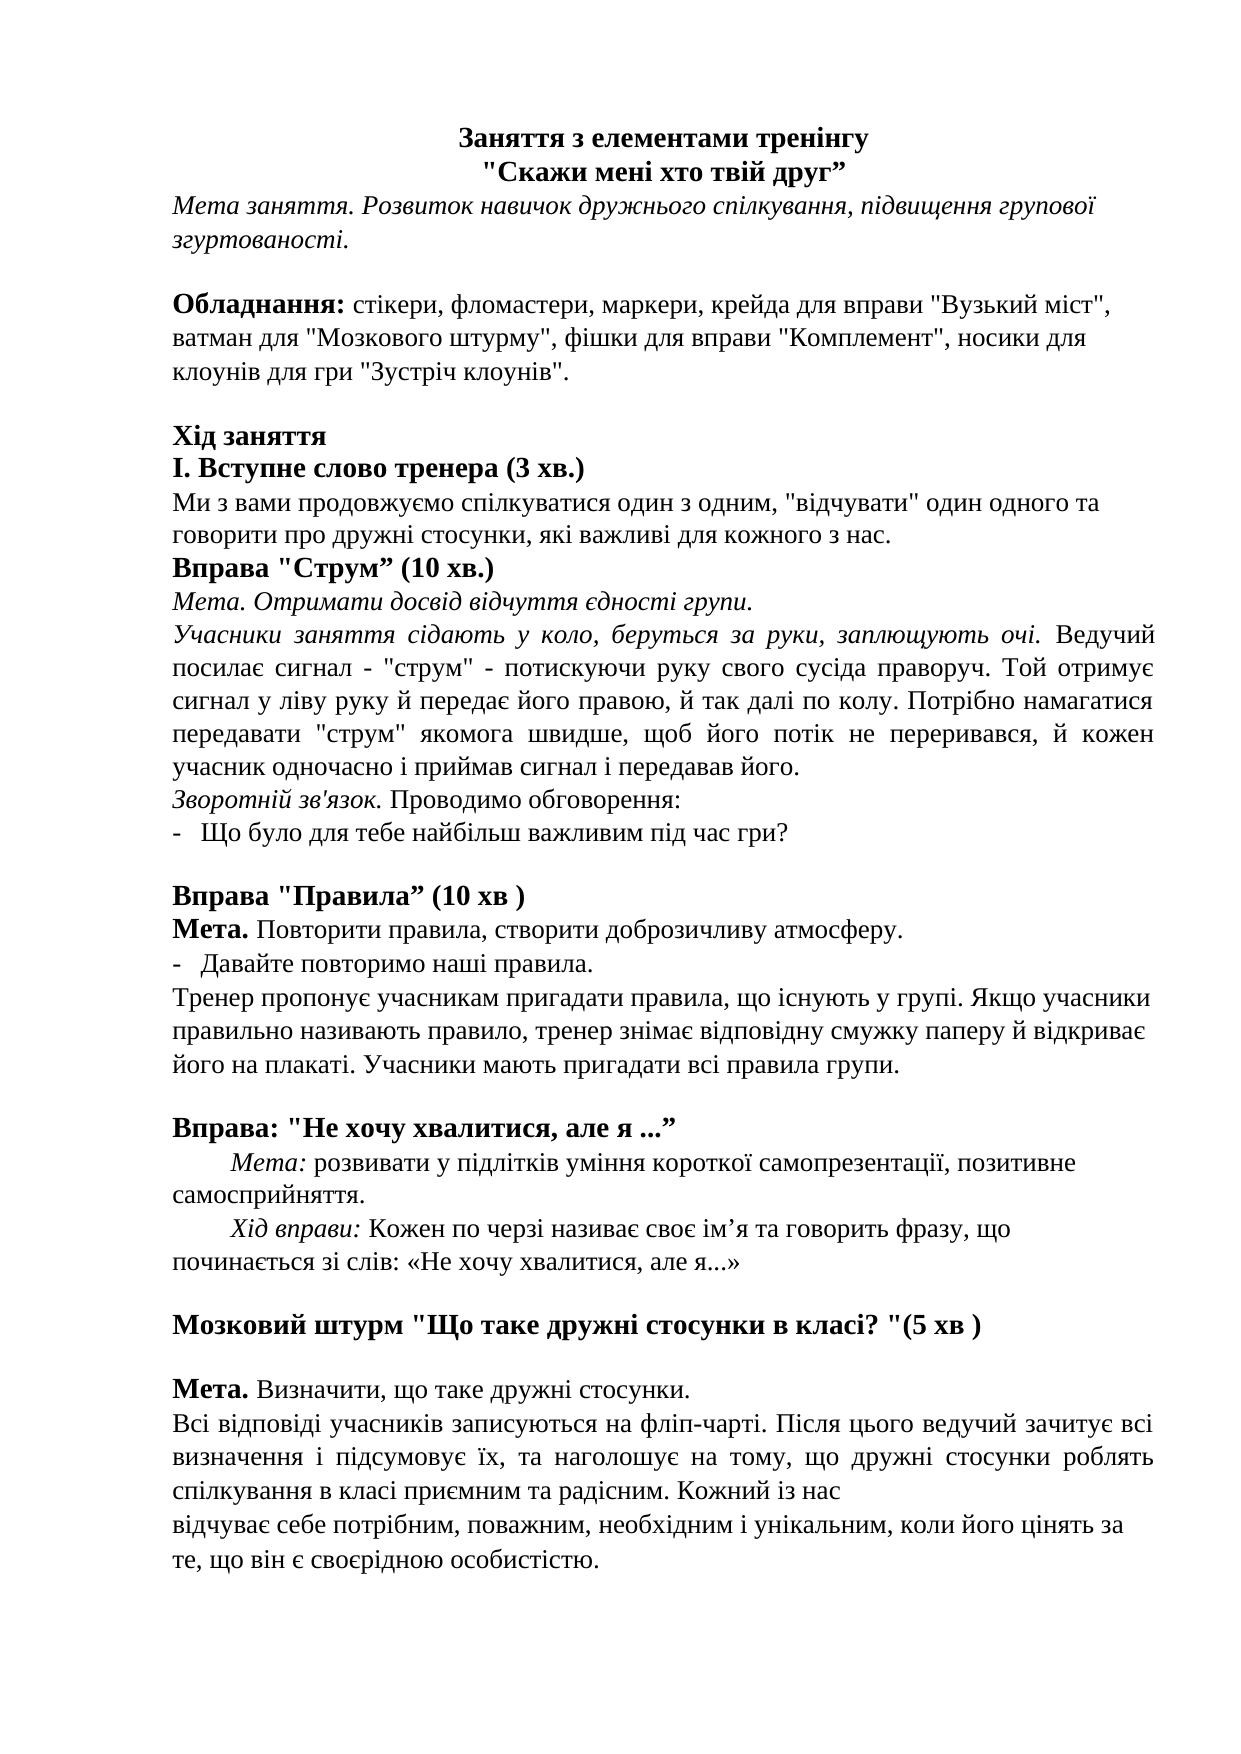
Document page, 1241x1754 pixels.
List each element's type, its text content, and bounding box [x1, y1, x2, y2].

text Мета. Повторити правила, створити доброзичливу атмосферу. [172, 912, 1155, 946]
text Хід заняття [172, 418, 1155, 452]
text Учасники заняття сідають у коло, беруться за руки, заплющують очі. Ведучий посилає сигнал - "струм" - потискуючи руку свого сусіда праворуч. Той отримує сигнал у ліву руку й передає його правою, й так далі по колу. Потрібно намагатися передавати "струм" якомога швидше, щоб його потік не переривався, й кожен учасник одночасно і приймав сигнал і передавав його. [172, 617, 1155, 782]
text Мета заняття. Розвиток навичок дружнього спілкування, підвищення групової згуртованості. [172, 188, 1155, 255]
text Тренер пропонує учасникам пригадати правила, що існують у групі. Якщо учасники правильно називають правило, тренер знімає відповідну смужку паперу й відкриває його на плакаті. Учасники мають пригадати всі правила групи. [172, 979, 1155, 1080]
text Вправа "Струм” (10 хв.) [172, 551, 1155, 584]
text Вправа "Правила” (10 хв ) [172, 879, 1155, 912]
text Вправа: "Не хочу хвалитися, але я ...” [172, 1112, 1155, 1144]
text І. Вступне слово тренера (3 хв.) [172, 452, 1155, 484]
list Давайте повторимо наші правила. [172, 946, 1155, 979]
text Мета: розвивати у підлітків уміння короткої самопрезентації, позитивне самосприйняття. [172, 1144, 1155, 1211]
text Мозковий штурм "Що таке дружні стосунки в класі? "(5 хв ) [172, 1311, 1155, 1340]
text Зворотній зв'язок. Проводимо обговорення: [172, 782, 1155, 815]
text Хід вправи: Кожен по черзі називає своє ім’я та говорить фразу, що починається зі слів: «Не хочу хвалитися, але я...» [172, 1211, 1155, 1277]
text Обладнання: стікери, фломастери, маркери, крейда для вправи "Вузький міст", ватман для "Мозкового штурму", фішки для вправи "Комплемент", носики для клоунів для гри "Зустріч клоунів". [172, 286, 1155, 387]
text Ми з вами продовжуємо спілкуватися один з одним, "відчувати" один одного та говорити про дружні стосунки, які важливі для кожного з нас. [172, 484, 1155, 551]
text відчуває себе потрібним, поважним, необхідним і унікальним, коли його цінять за те, що він є своєрідною особистістю. [172, 1506, 1155, 1575]
text Заняття з елементами тренінгу "Скажи мені хто твій друг” [172, 120, 1155, 188]
text Всі відповіді учасників записуються на фліп-чарті. Після цього ведучий зачитує всі визначення і підсумовує їх, та наголошує на тому, що дружні стосунки роблять спілкування в класі приємним та радісним. Кожний із нас [172, 1405, 1155, 1506]
list Що було для тебе найбільш важливим під час гри? [172, 815, 1155, 848]
text Мета. Визначити, що таке дружні стосунки. [172, 1372, 1155, 1405]
text Мета. Отримати досвід відчуття єдності групи. [172, 584, 1155, 617]
